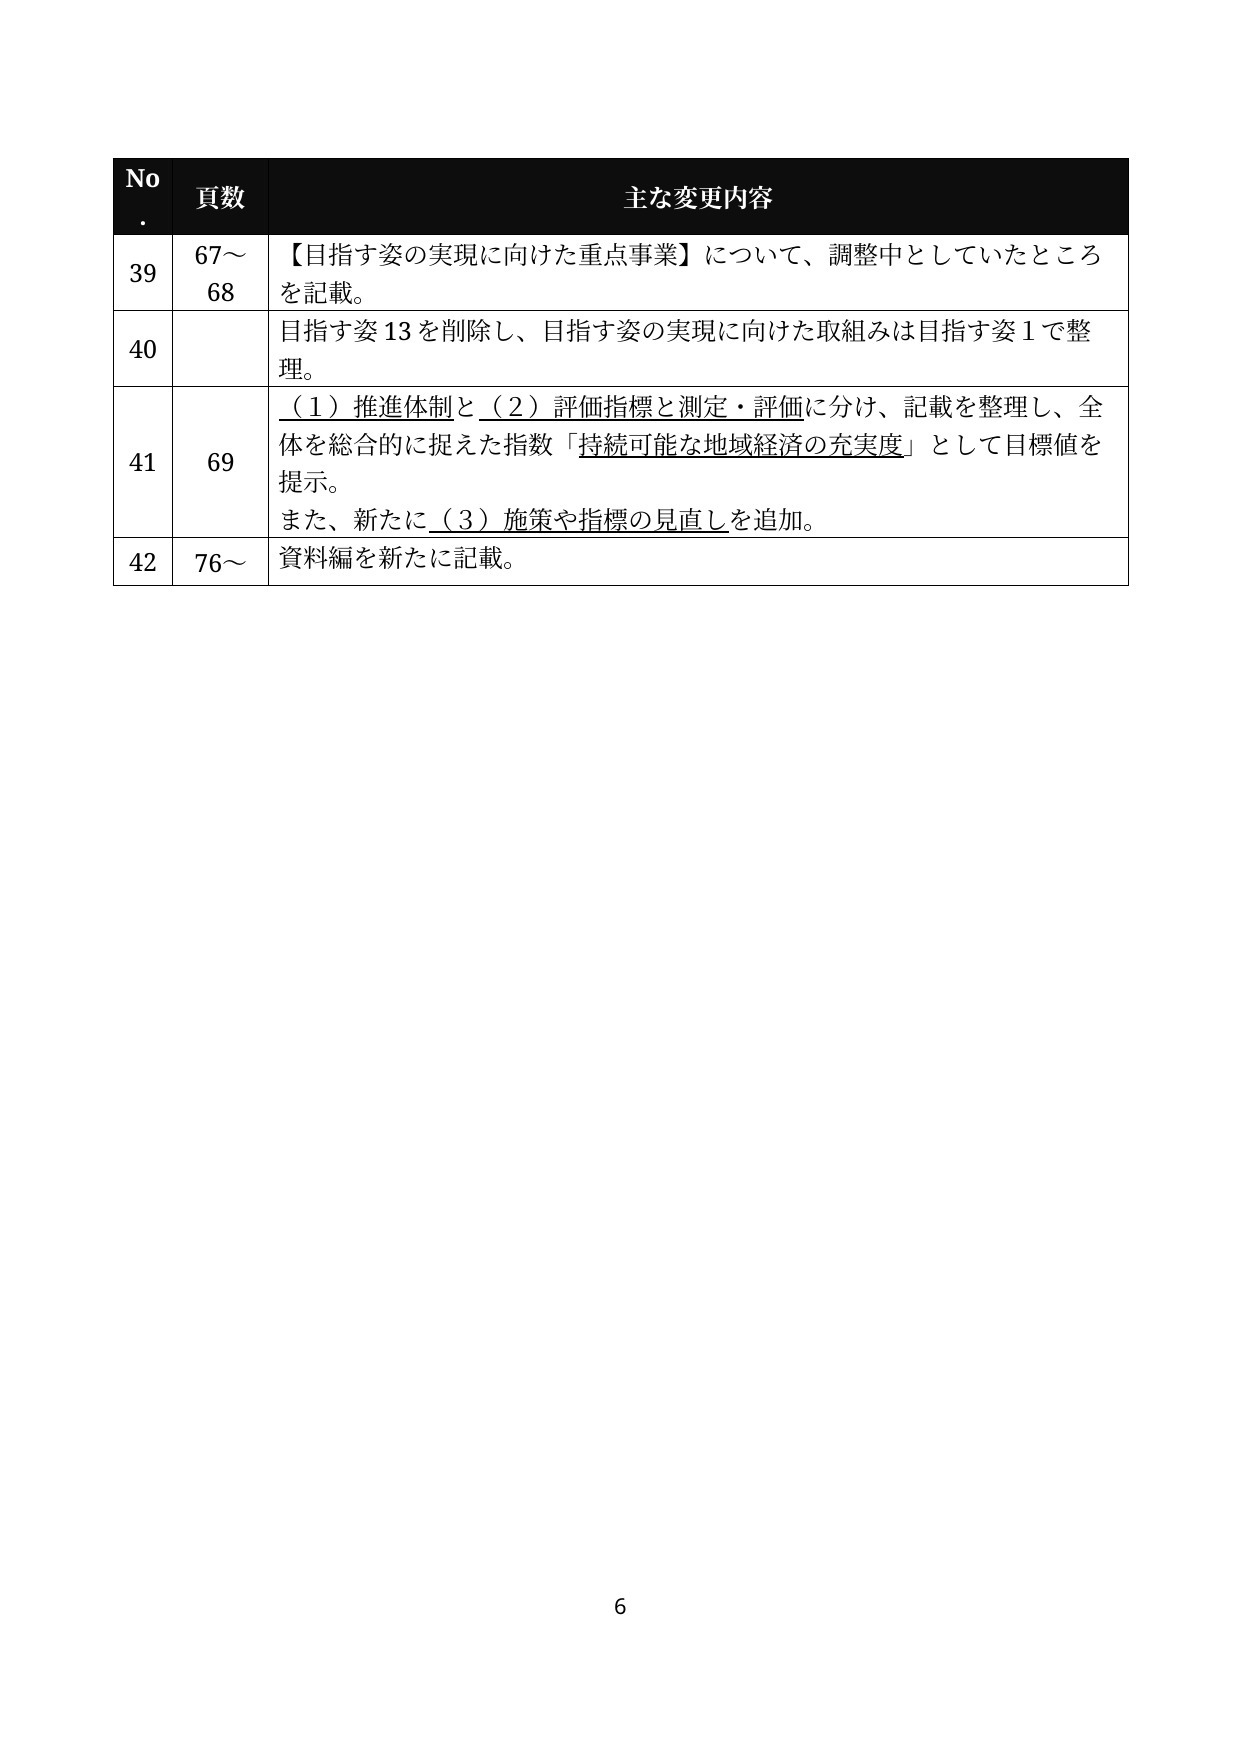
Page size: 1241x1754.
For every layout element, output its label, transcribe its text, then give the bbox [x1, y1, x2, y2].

table_header No. [114, 159, 172, 234]
table_header 主な変更内容 [269, 159, 1128, 234]
table_cell （１）推進体制と（２）評価指標と測定・評価に分け、記載を整理し、全体を総合的に捉えた指数「持続可能な地域経済の充実度」として目標値を提示。 また、新たに（３）施策や指標の見直しを追加。 [269, 387, 1128, 537]
table_cell 39 [114, 235, 172, 310]
table_header 頁数 [173, 159, 268, 234]
table_cell 資料編を新たに記載。 [269, 538, 1128, 584]
table_cell 76～ [173, 538, 268, 584]
table_cell [173, 311, 268, 386]
table_cell 42 [114, 538, 172, 584]
table_cell 40 [114, 311, 172, 386]
table_cell 目指す姿13を削除し、目指す姿の実現に向けた取組みは目指す姿１で整理。 [269, 311, 1128, 386]
table_cell 69 [173, 387, 268, 537]
table_cell 41 [114, 387, 172, 537]
table_cell 【目指す姿の実現に向けた重点事業】について、調整中としていたところを記載。 [269, 235, 1128, 310]
table_cell 67～68 [173, 235, 268, 310]
